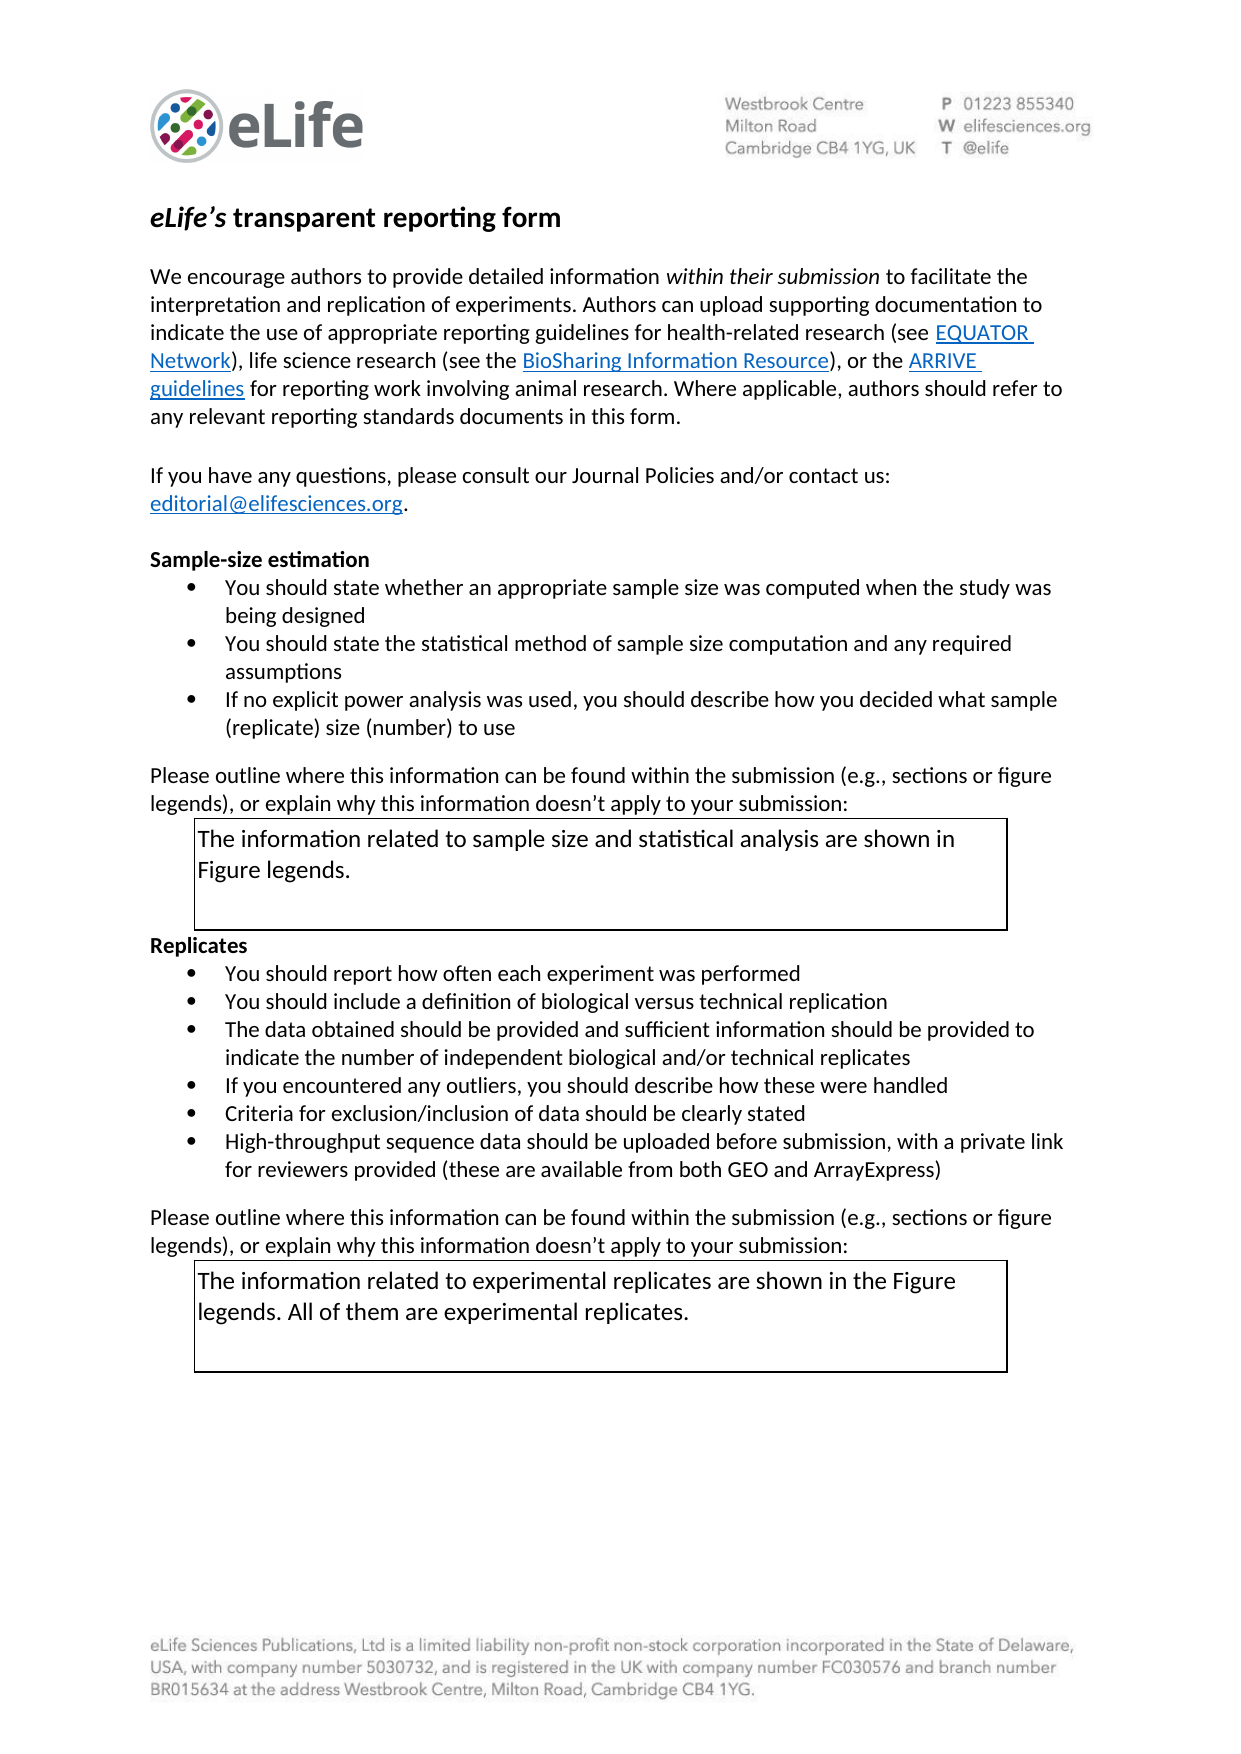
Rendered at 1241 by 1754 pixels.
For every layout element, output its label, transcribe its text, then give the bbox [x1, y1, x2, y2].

list Criteria for exclusion/inclusion of data should be clearly stated [187, 1099, 1090, 1127]
text The information related to experimental replicates are shown in the Figure legends. All of them are experimental replicates. [195, 1263, 1006, 1328]
text The information related to sample size and statistical analysis are shown in Figure legends. [195, 821, 1006, 886]
list If you encountered any outliers, you should describe how these were handled [187, 1071, 1090, 1099]
picture [150, 89, 363, 163]
text We encourage authors to provide detailed information within their submission to facilitate the interpretation and replication of experiments. Authors can upload supporting documentation to indicate the use of appropriate reporting guidelines for health-related research (see EQUATOR Network), life science research (see the BioSharing Information Resource), or the ARRIVE guidelines for reporting work involving animal research. Where applicable, authors should refer to any relevant reporting standards documents in this form. [150, 262, 1090, 430]
picture [0, 1593, 1241, 1713]
list If no explicit power analysis was used, you should describe how you decided what sample (replicate) size (number) to use [187, 685, 1090, 741]
list You should include a definition of biological versus technical replication [187, 987, 1090, 1015]
text Sample-size estimation [150, 545, 1090, 573]
list High-throughput sequence data should be uploaded before submission, with a private link for reviewers provided (these are available from both GEO and ArrayExpress) [187, 1127, 1090, 1183]
list You should state the statistical method of sample size computation and any required assumptions [187, 629, 1090, 685]
text If you have any questions, please consult our Journal Policies and/or contact us: editorial@elifesciences.org. [150, 461, 1090, 517]
picture [683, 16, 1240, 188]
list You should report how often each experiment was performed [187, 959, 1090, 987]
list The data obtained should be provided and sufficient information should be provided to indicate the number of independent biological and/or technical replicates [187, 1015, 1090, 1071]
list You should state whether an appropriate sample size was computed when the study was being designed [187, 573, 1090, 629]
text eLife’s transparent reporting form [150, 199, 1090, 234]
text Replicates [150, 846, 1090, 959]
